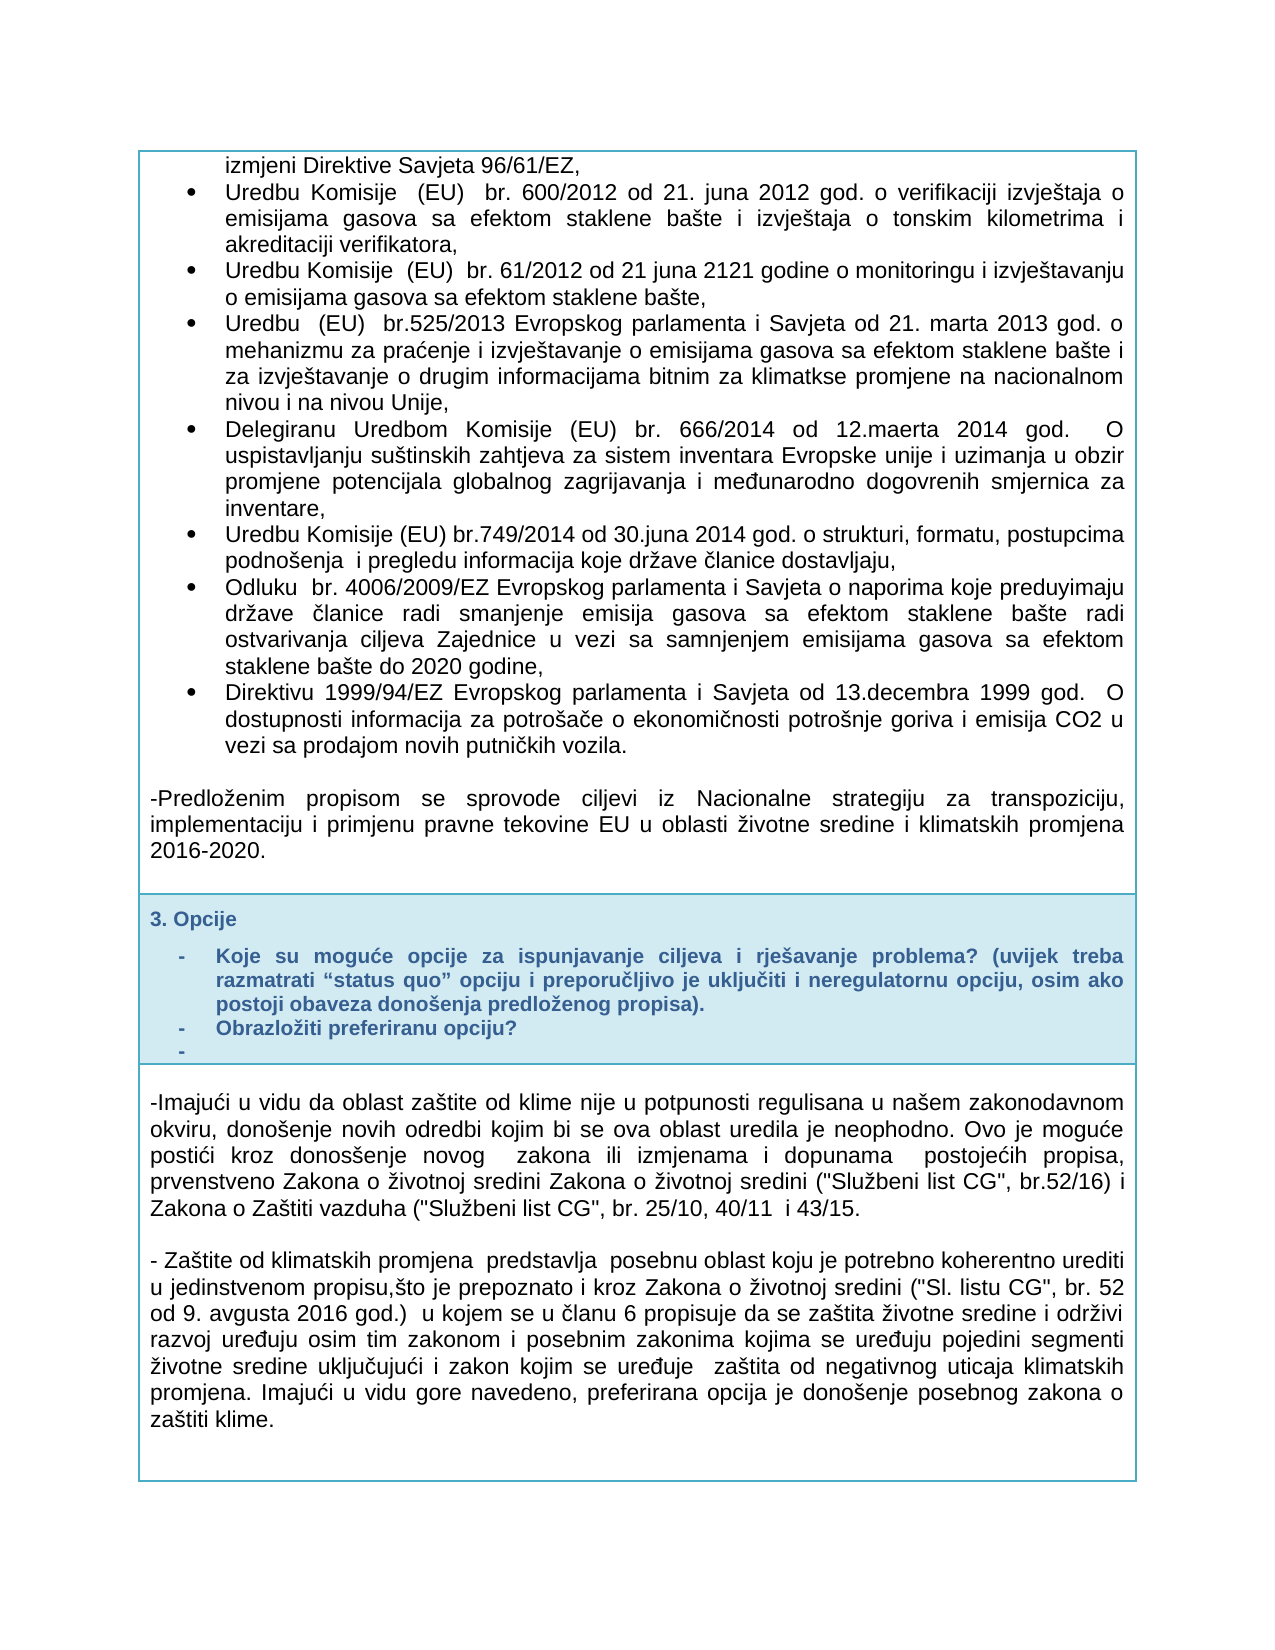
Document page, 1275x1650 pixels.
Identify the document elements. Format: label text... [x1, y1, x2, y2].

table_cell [140, 1065, 1135, 1480]
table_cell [140, 152, 1135, 892]
table_cell 3. Opcije Koje su moguće opcije za ispunjavanje ciljeva i rješavanje problema? (uvijek treba razmatrati “status quo” opciju i preporučljivo je uključiti i neregulatornu opciju, osim ako postoji obaveza donošenja predloženog propisa). Obrazložiti preferiranu opciju? [140, 895, 1135, 1063]
